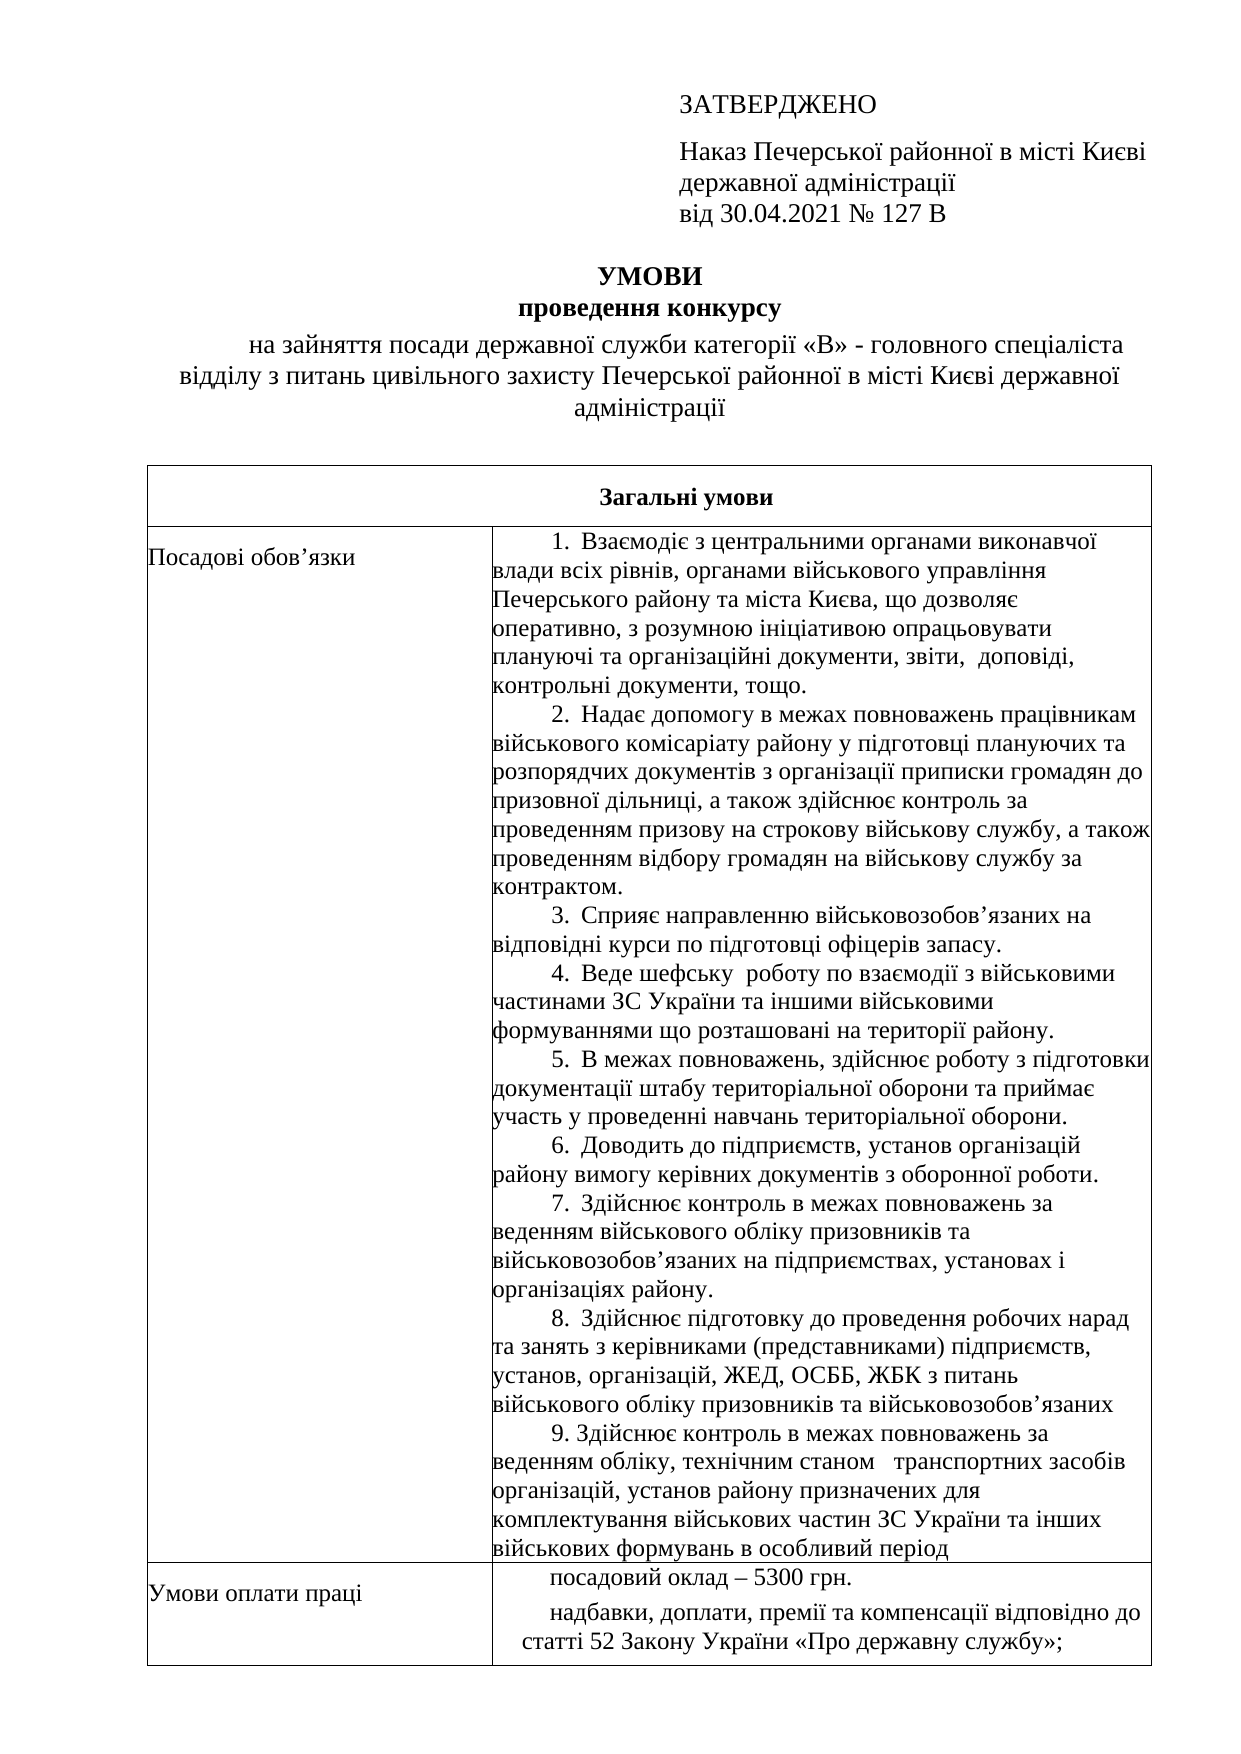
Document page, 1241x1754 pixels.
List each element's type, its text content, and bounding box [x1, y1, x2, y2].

text УМОВИ проведення конкурсу [148, 260, 1152, 322]
text ЗАТВЕРДЖЕНО [679, 88, 1152, 120]
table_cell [493, 1563, 1151, 1665]
table_header Загальні умови [148, 466, 1151, 526]
text від 30.04.2021 № 127 В [679, 197, 1152, 229]
table_cell Посадові обов’язки [148, 527, 492, 1561]
text на зайняття посади державної служби категорії «В» - головного спеціаліста відділу з питань цивільного захисту Печерської районної в місті Києві державної адміністрації [148, 328, 1152, 422]
text Наказ Печерської районної в місті Києві державної адміністрації [679, 135, 1152, 197]
table_cell Умови оплати праці [148, 1563, 492, 1665]
